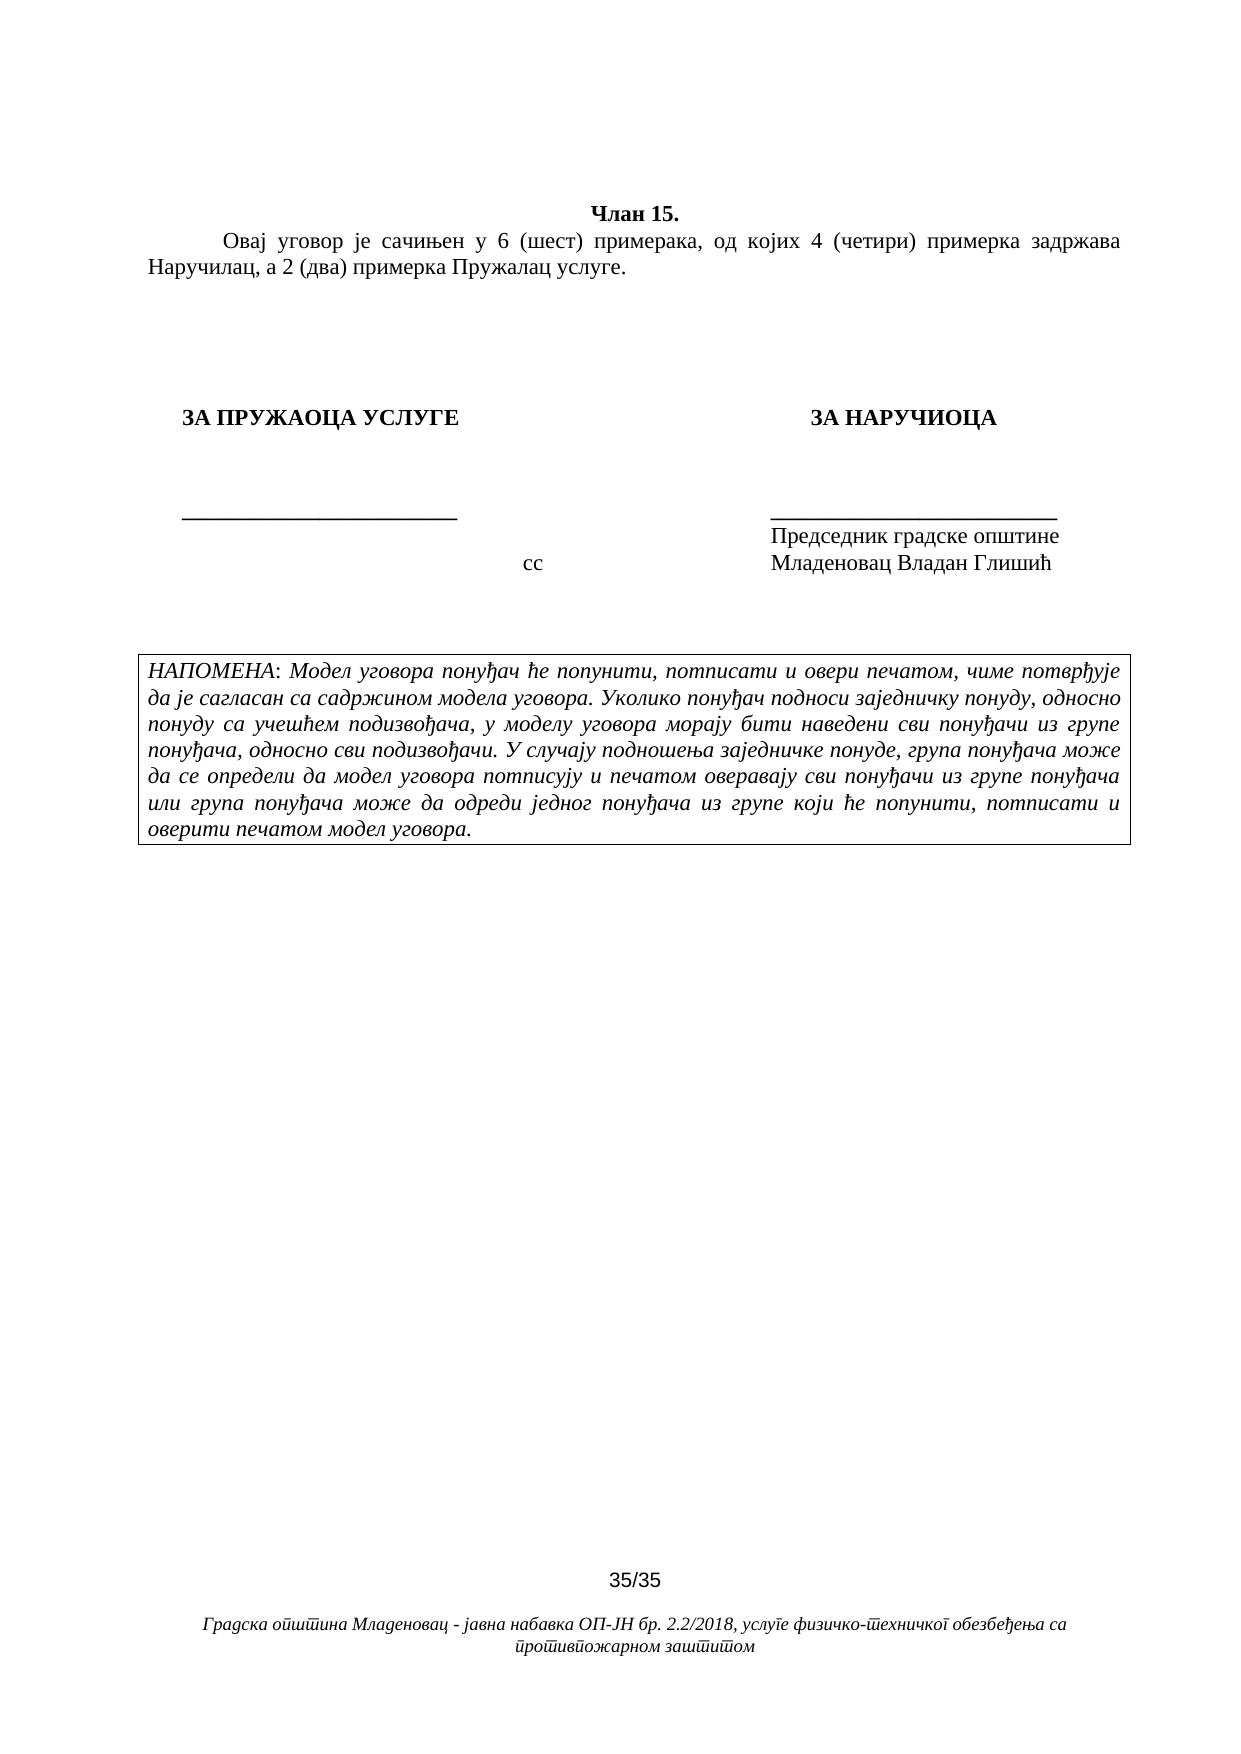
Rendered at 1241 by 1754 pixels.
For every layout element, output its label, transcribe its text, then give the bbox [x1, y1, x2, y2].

text Члан 15. [148, 200, 1122, 227]
text Овај уговор је сачињен у 6 (шест) примерака, од којих 4 (четири) примерка задржава Наручилац, а 2 (два) примерка Пружалац услуге. [148, 227, 1122, 279]
text сс Младеновац Владан Глишић [148, 549, 1122, 575]
text ЗА ПРУЖАОЦА УСЛУГЕ ЗА НАРУЧИОЦА [148, 404, 1122, 483]
text НАПОМЕНА: Модел уговора понуђач ће попунити, потписати и овери печатом, чиме потврђује да је сагласан са садржином модела уговора. Уколико понуђач подноси заједничку понуду, односно понуду са учешћем подизвођача, у моделу уговора морају бити наведени сви понуђачи из групе понуђача, односно сви подизвођачи. У случају подношења заједничке понуде, група понуђача може да се определи да модел уговора потписују и печатом оверавају сви понуђачи из групе понуђача или група понуђача може да одреди једног понуђача из групе који ће попунити, потписати и оверити печатом модел уговора. [139, 655, 1130, 844]
text ________________________ _________________________ Председник градске општине [148, 496, 1122, 549]
